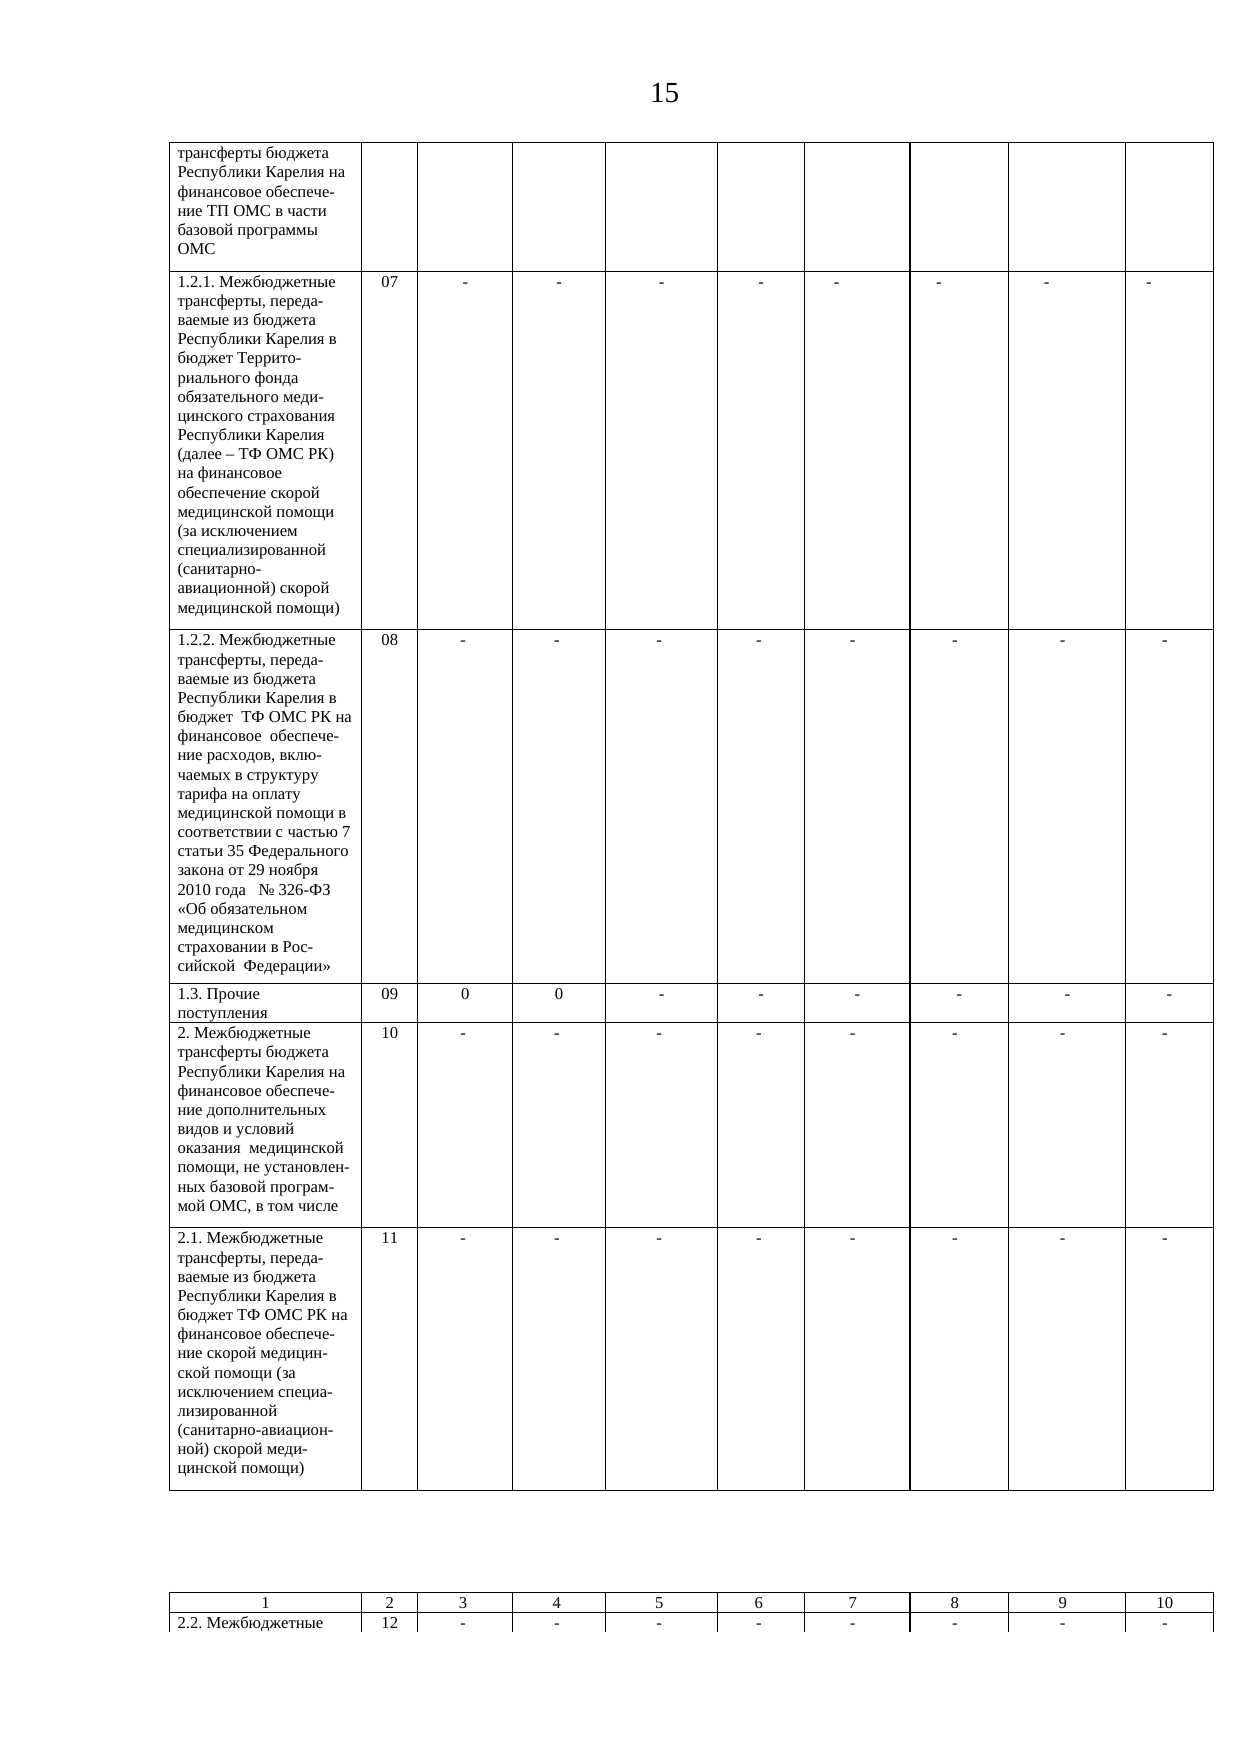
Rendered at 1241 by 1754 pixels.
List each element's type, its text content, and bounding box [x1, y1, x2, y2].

table_cell - [513, 1613, 605, 1632]
table_cell - [1126, 1613, 1213, 1632]
table_cell - [1009, 272, 1125, 629]
table_header 1 [170, 1593, 361, 1612]
table_cell - [1126, 143, 1213, 271]
table_cell - [805, 272, 909, 629]
table_cell - [1126, 1228, 1213, 1490]
table_cell - [718, 272, 804, 629]
table_header 5 [606, 1593, 717, 1612]
table_cell - [418, 1613, 512, 1632]
table_cell - [513, 272, 605, 629]
table_cell - [805, 984, 909, 1022]
table_cell - [606, 143, 717, 271]
table_cell - [911, 272, 1008, 629]
table_cell 10 [362, 1023, 417, 1227]
table_cell - [513, 1228, 605, 1490]
table_cell - [1009, 630, 1125, 983]
table_cell - [911, 1613, 1008, 1632]
table_cell - [1009, 1613, 1125, 1632]
table_cell 09 [362, 984, 417, 1022]
table_cell - [513, 630, 605, 983]
table_cell - [718, 984, 804, 1022]
table_cell - [911, 143, 1008, 271]
table_cell - [805, 1228, 909, 1490]
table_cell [170, 143, 361, 271]
table_cell 0 [513, 984, 605, 1022]
table_cell - [606, 1613, 717, 1632]
table_cell 07 [362, 272, 417, 629]
table_header 3 [418, 1593, 512, 1612]
table_cell - [513, 143, 605, 271]
table_cell - [718, 630, 804, 983]
table_cell - [805, 1613, 909, 1632]
table_cell 1.2.2. Межбюджетные трансферты, переда-ваемые из бюджета Республики Карелия в бюджет ТФ ОМС РК на финансовое обеспече-ние расходов, вклю-чаемых в структуру тарифа на оплату медицинской помощи в соответствии с частью 7 статьи 35 Федерального закона от 29 ноября 2010 года № 326-ФЗ «Об обязательном медицинском страховании в Рос-сийской Федерации» [170, 630, 361, 983]
table_cell 2.1. Межбюджетные трансферты, переда-ваемые из бюджета Республики Карелия в бюджет ТФ ОМС РК на финансовое обеспече-ние скорой медицин-ской помощи (за исключением специа-лизированной (санитарно-авиацион-ной) скорой меди-цинской помощи) [170, 1228, 361, 1490]
table_cell - [1009, 1023, 1125, 1227]
table_cell 06 [362, 143, 417, 271]
table_cell - [606, 272, 717, 629]
table_cell - [1009, 143, 1125, 271]
table_cell - [911, 1023, 1008, 1227]
table_header 9 [1009, 1593, 1125, 1612]
table_cell 0 [418, 984, 512, 1022]
table_cell - [718, 143, 804, 271]
table_cell - [911, 1228, 1008, 1490]
table_cell - [1009, 1228, 1125, 1490]
table_cell - [606, 984, 717, 1022]
table_cell - [418, 272, 512, 629]
table_header 6 [718, 1593, 804, 1612]
table_cell 1.3. Прочие поступления [170, 984, 361, 1022]
table_header 10 [1126, 1593, 1213, 1612]
table_cell - [718, 1023, 804, 1227]
table_cell - [418, 143, 512, 271]
table_cell - [1009, 984, 1125, 1022]
table_header 7 [805, 1593, 909, 1612]
table_cell 08 [362, 630, 417, 983]
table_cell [170, 1613, 361, 1632]
table_cell - [911, 984, 1008, 1022]
table_cell - [418, 630, 512, 983]
table_cell - [513, 1023, 605, 1227]
table_header 4 [513, 1593, 605, 1612]
table_cell 12 [362, 1613, 417, 1632]
table_cell 11 [362, 1228, 417, 1490]
table_header 8 [911, 1593, 1008, 1612]
table_cell - [606, 1023, 717, 1227]
table_cell - [1126, 272, 1213, 629]
table_header 2 [362, 1593, 417, 1612]
table_cell - [718, 1228, 804, 1490]
table_cell - [418, 1228, 512, 1490]
table_cell - [606, 630, 717, 983]
table_cell - [1126, 1023, 1213, 1227]
table_cell - [718, 1613, 804, 1632]
table_cell - [606, 1228, 717, 1490]
table_cell - [418, 1023, 512, 1227]
table_cell 2. Межбюджетные трансферты бюджета Республики Карелия на финансовое обеспече-ние дополнительных видов и условий оказания медицинской помощи, не установлен-ных базовой програм-мой ОМС, в том числе [170, 1023, 361, 1227]
table_cell - [805, 630, 909, 983]
table_cell - [1126, 630, 1213, 983]
table_cell 1.2.1. Межбюджетные трансферты, переда-ваемые из бюджета Республики Карелия в бюджет Террито-риального фонда обязательного меди-цинского страхования Республики Карелия (далее – ТФ ОМС РК) на финансовое обеспечение скорой медицинской помощи (за исключением специализированной (санитарно-авиационной) скорой медицинской помощи) [170, 272, 361, 629]
table_cell - [1126, 984, 1213, 1022]
table_cell - [805, 143, 909, 271]
table_cell - [911, 630, 1008, 983]
table_cell - [805, 1023, 909, 1227]
